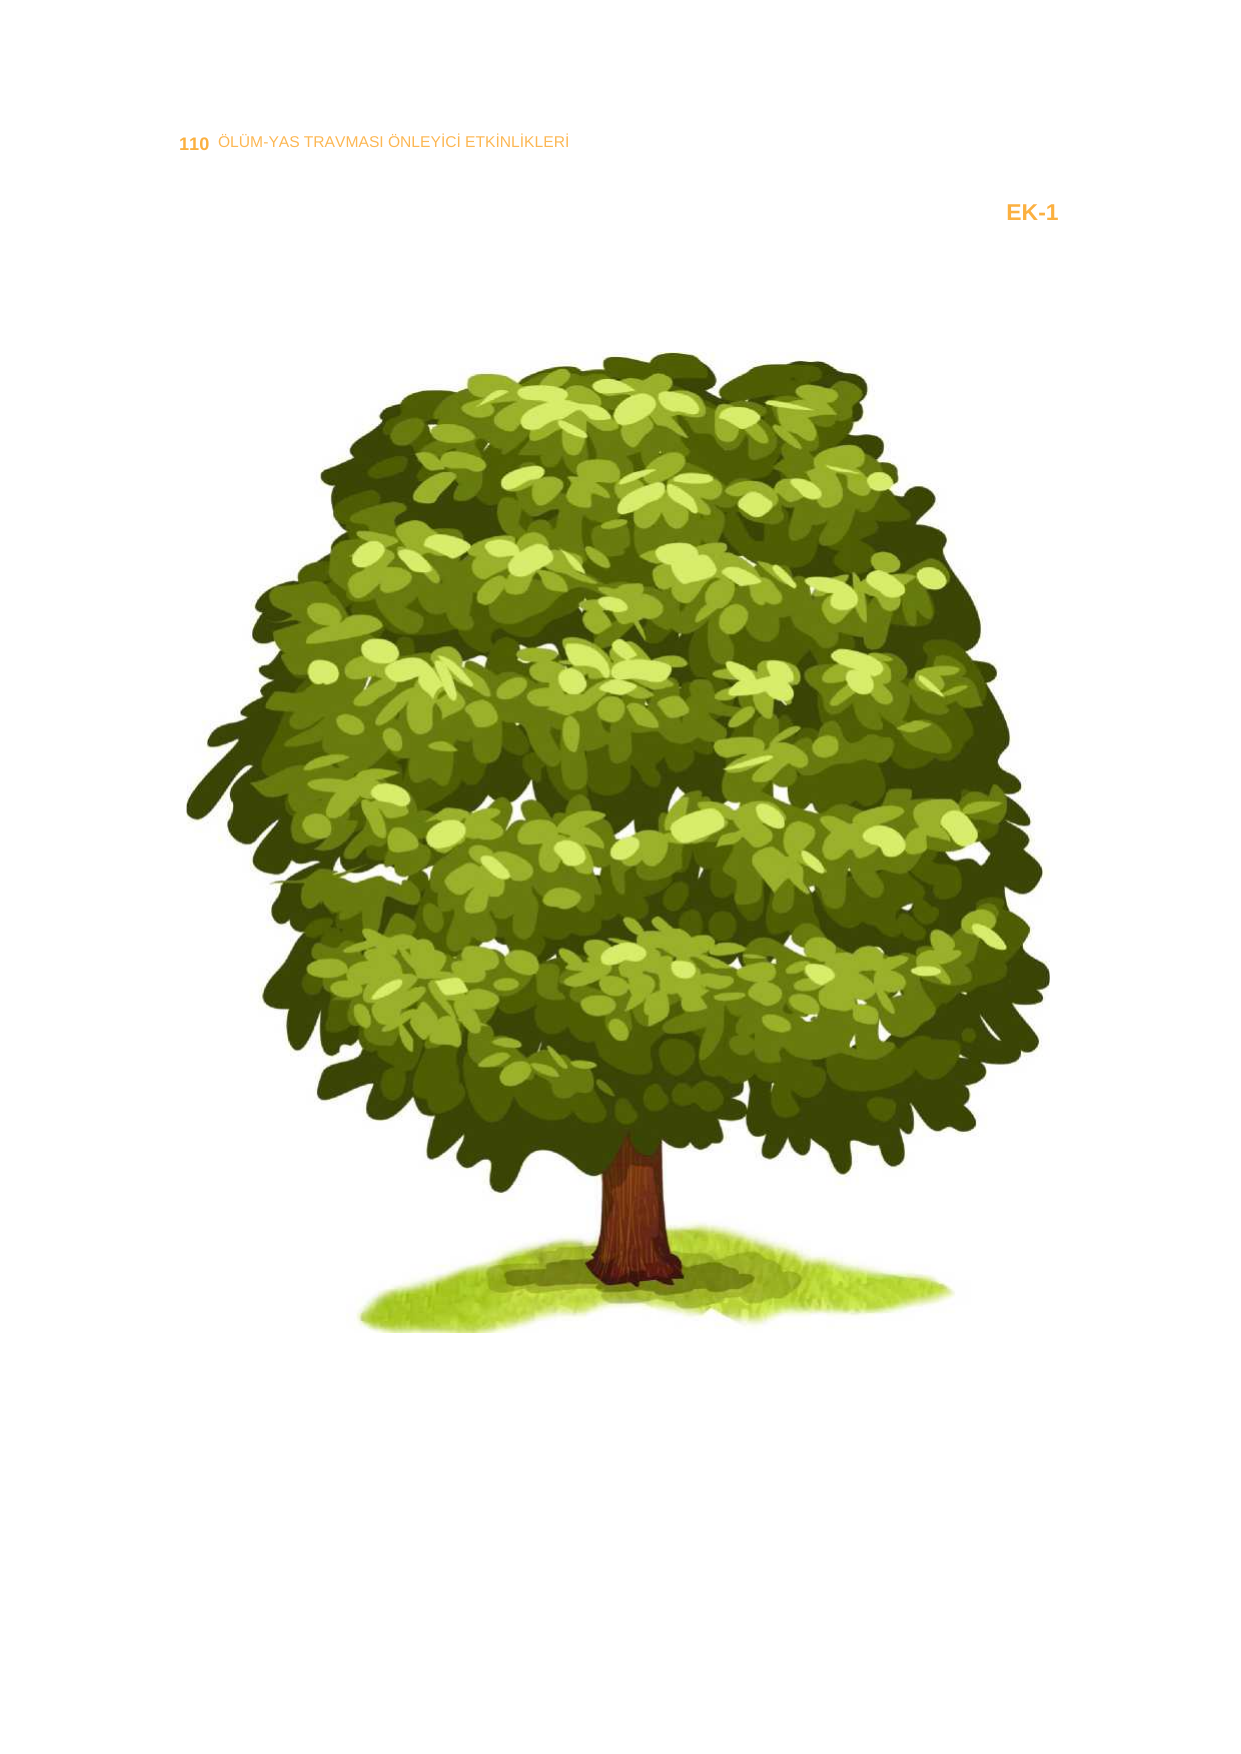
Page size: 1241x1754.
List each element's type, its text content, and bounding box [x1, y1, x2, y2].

text EK-1 [1005, 198, 1058, 225]
picture [186, 352, 1050, 1333]
